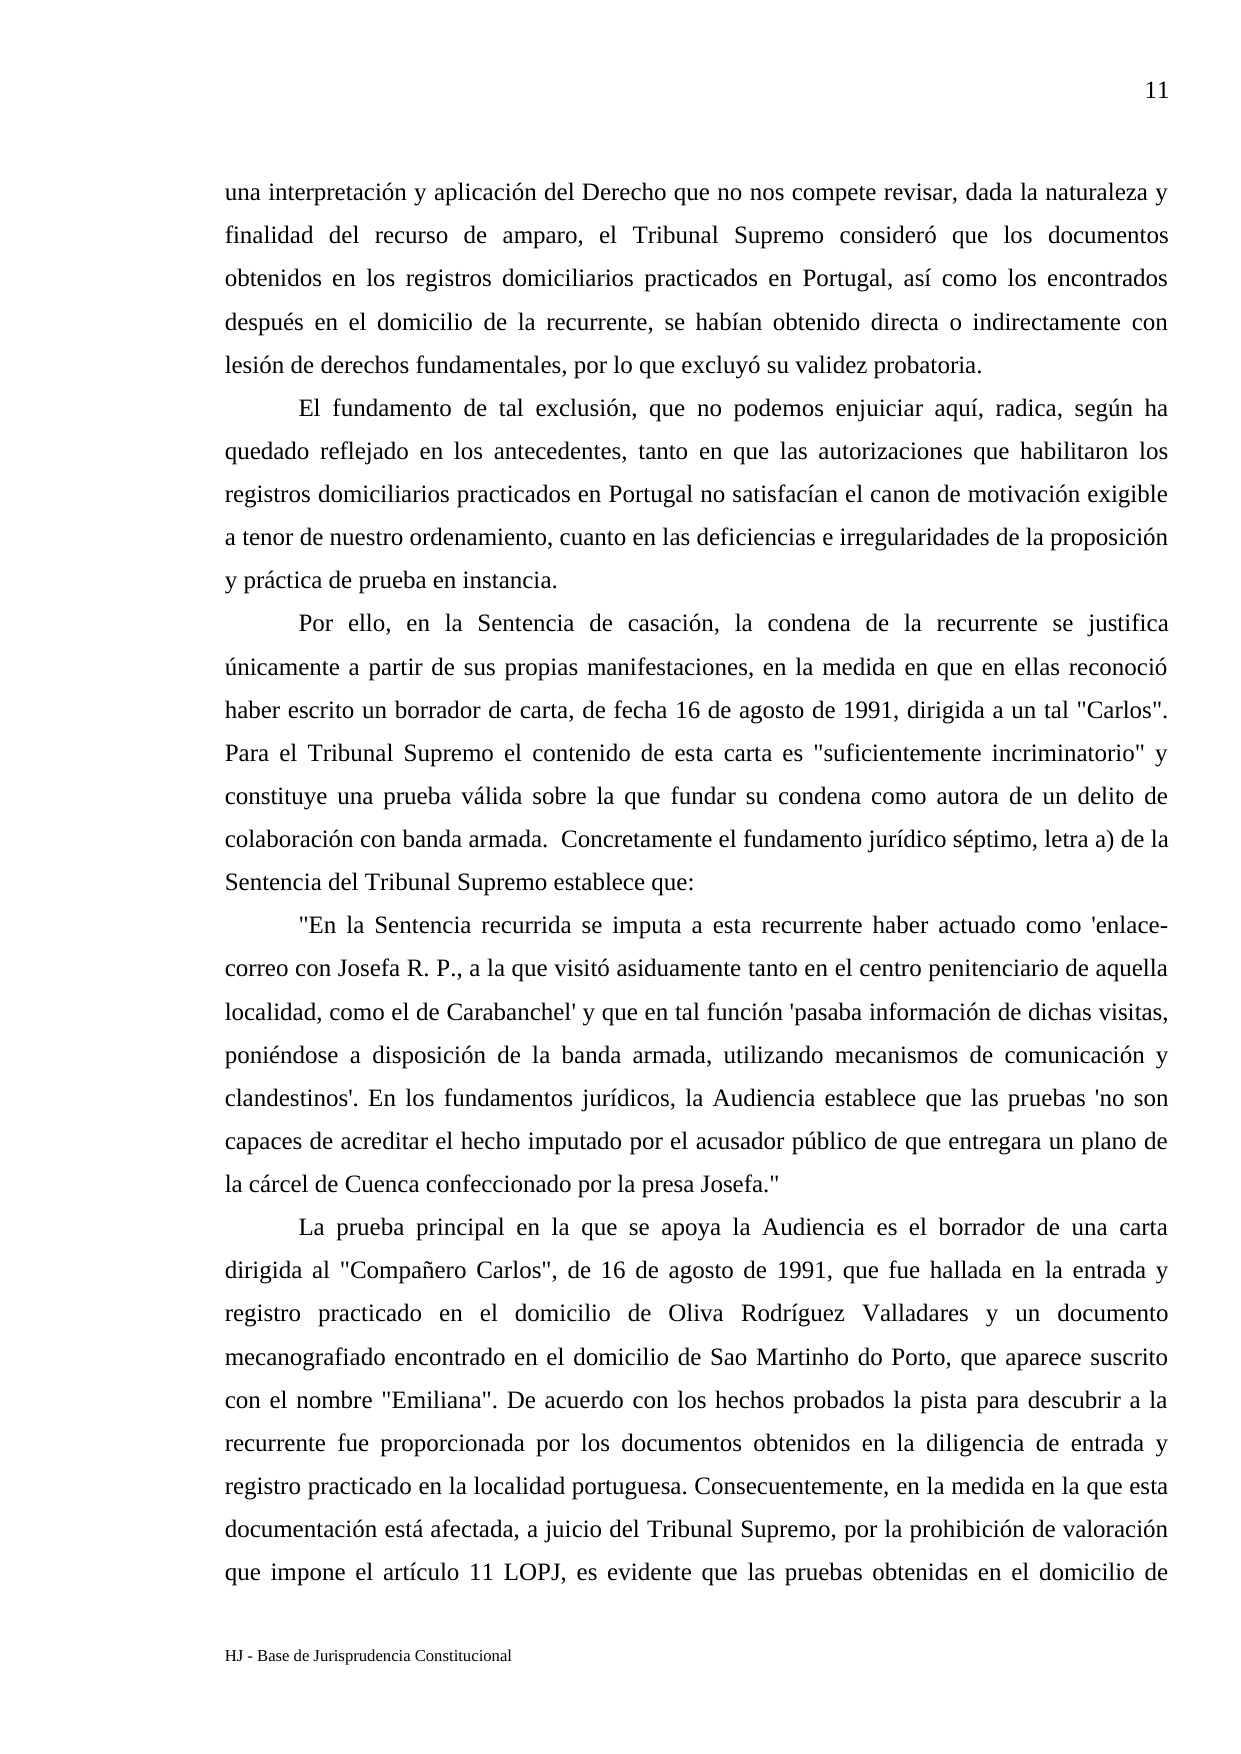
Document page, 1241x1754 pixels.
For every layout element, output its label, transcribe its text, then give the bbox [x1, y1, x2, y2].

text "En la Sentencia recurrida se imputa a esta recurrente haber actuado como 'enlace-correo con Josefa R. P., a la que visitó asiduamente tanto en el centro penitenciario de aquella localidad, como el de Carabanchel' y que en tal función 'pasaba información de dichas visitas, poniéndose a disposición de la banda armada, utilizando mecanismos de comunicación y clandestinos'. En los fundamentos jurídicos, la Audiencia establece que las pruebas 'no son capaces de acreditar el hecho imputado por el acusador público de que entregara un plano de la cárcel de Cuenca confeccionado por la presa Josefa." [224, 910, 1169, 1198]
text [224, 177, 1169, 378]
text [224, 1212, 1169, 1586]
text El fundamento de tal exclusión, que no podemos enjuiciar aquí, radica, según ha quedado reflejado en los antecedentes, tanto en que las autorizaciones que habilitaron los registros domiciliarios practicados en Portugal no satisfacían el canon de motivación exigible a tenor de nuestro ordenamiento, cuanto en las deficiencias e irregularidades de la proposición y práctica de prueba en instancia. [224, 393, 1169, 594]
text Por ello, en la Sentencia de casación, la condena de la recurrente se justifica únicamente a partir de sus propias manifestaciones, en la medida en que en ellas reconoció haber escrito un borrador de carta, de fecha 16 de agosto de 1991, dirigida a un tal "Carlos". Para el Tribunal Supremo el contenido de esta carta es "suficientemente incriminatorio" y constituye una prueba válida sobre la que fundar su condena como autora de un delito de colaboración con banda armada. Concretamente el fundamento jurídico séptimo, letra a) de la Sentencia del Tribunal Supremo establece que: [224, 608, 1169, 896]
